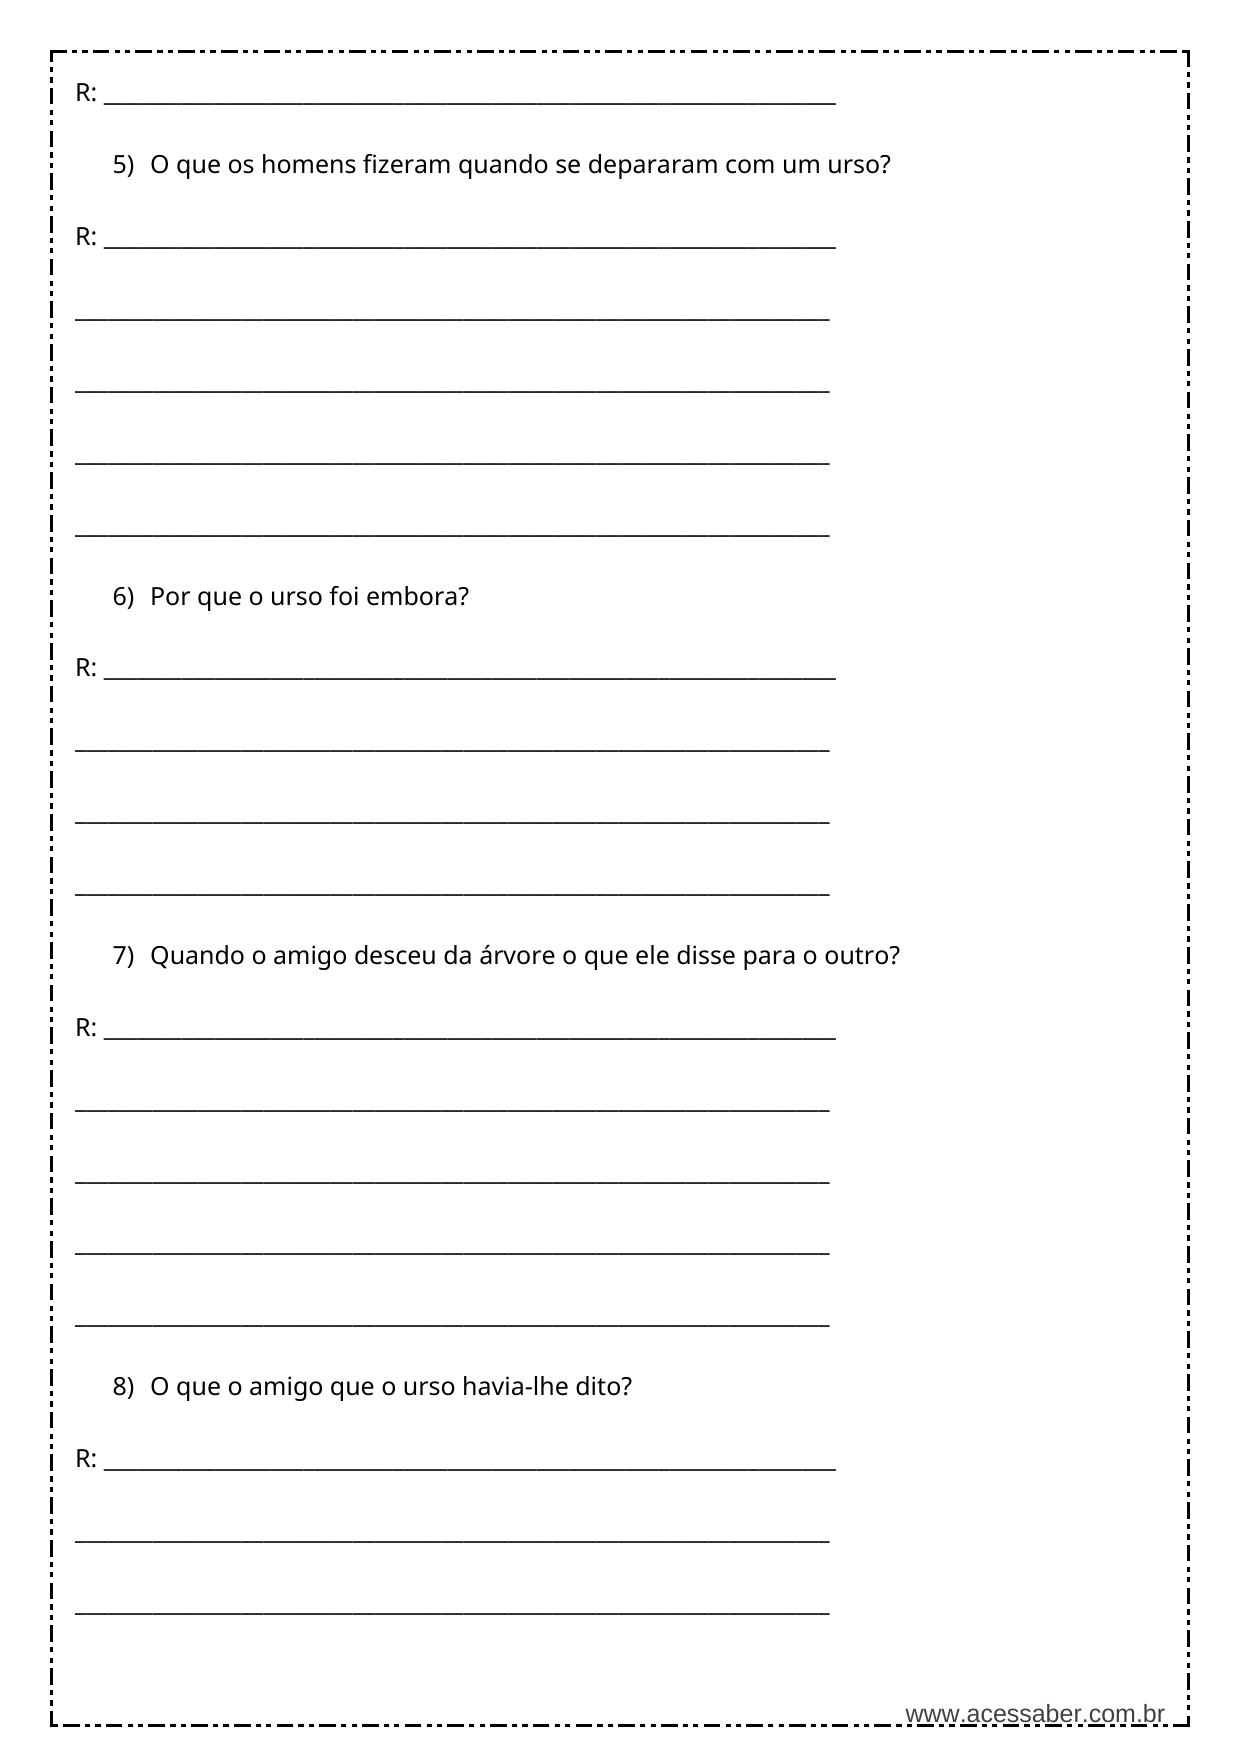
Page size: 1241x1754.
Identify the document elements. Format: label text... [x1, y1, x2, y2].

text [75, 75, 1165, 109]
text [75, 1584, 1165, 1618]
text ____________________________________________________________________ [75, 1153, 1165, 1187]
list O que o amigo que o urso havia-lhe dito? [112, 1369, 1165, 1403]
text ____________________________________________________________________ [75, 362, 1165, 397]
text ____________________________________________________________________ [75, 291, 1165, 325]
list O que os homens fizeram quando se depararam com um urso? [112, 147, 1165, 181]
text ____________________________________________________________________ [75, 722, 1165, 756]
text ____________________________________________________________________ [75, 1081, 1165, 1115]
text ____________________________________________________________________ [75, 866, 1165, 900]
text ____________________________________________________________________ [75, 1225, 1165, 1259]
text ____________________________________________________________________ [75, 794, 1165, 828]
text ____________________________________________________________________ [75, 1297, 1165, 1331]
list Quando o amigo desceu da árvore o que ele disse para o outro? [112, 937, 1165, 972]
text ____________________________________________________________________ [75, 506, 1165, 540]
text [75, 219, 1165, 253]
text R: __________________________________________________________________ [75, 1009, 1165, 1043]
list Por que o urso foi embora? [112, 578, 1165, 612]
text R: __________________________________________________________________ [75, 1441, 1165, 1475]
text R: __________________________________________________________________ [75, 650, 1165, 684]
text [75, 1512, 1165, 1547]
text ____________________________________________________________________ [75, 434, 1165, 468]
